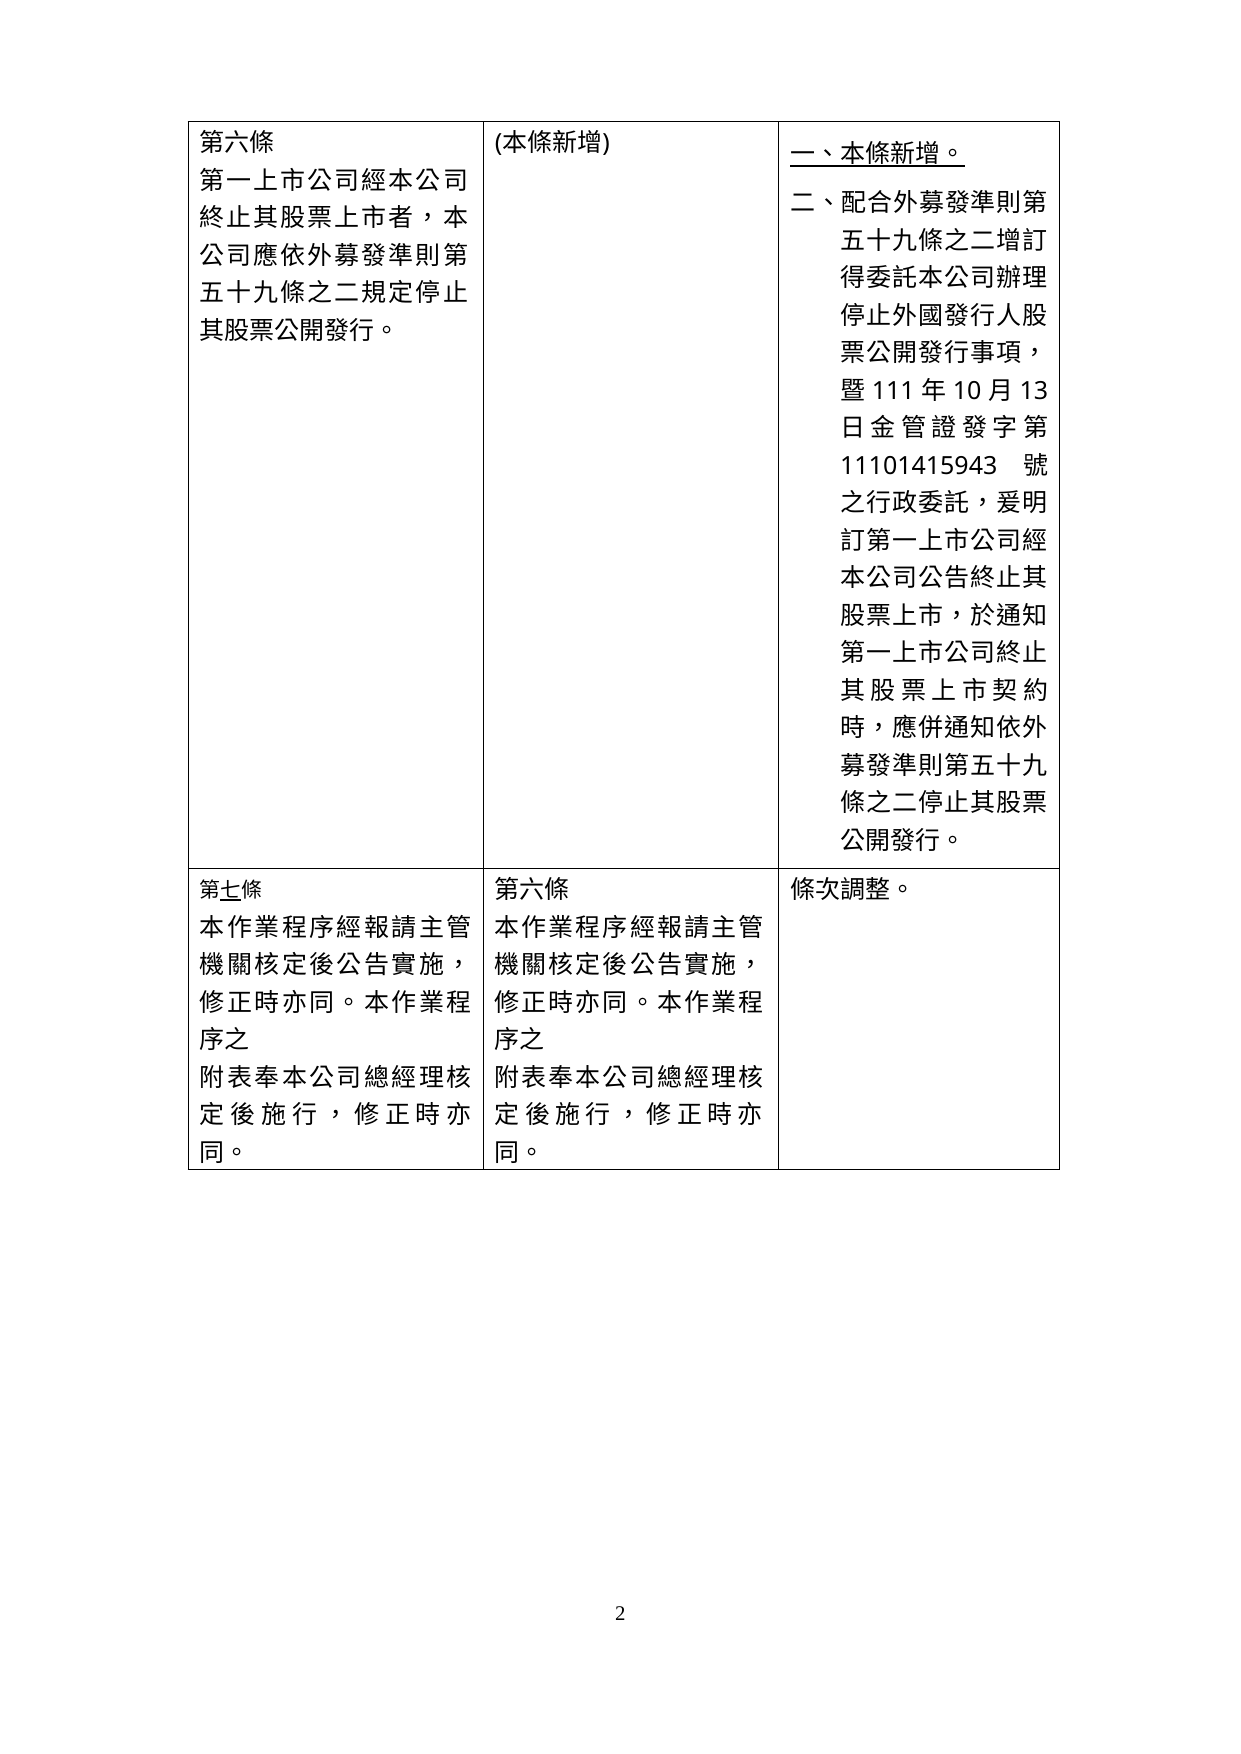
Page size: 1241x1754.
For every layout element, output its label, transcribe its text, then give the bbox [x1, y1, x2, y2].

table_cell 第六條 第一上市公司經本公司終止其股票上市者，本公司應依外募發準則第五十九條之二規定停止其股票公開發行。 [189, 122, 483, 868]
table_cell 條次調整。 [779, 869, 1059, 1169]
table_cell 一、本條新增。 二、配合外募發準則第五十九條之二增訂得委託本公司辦理停止外國發行人股票公開發行事項，暨111年10月13日金管證發字第11101415943號之行政委託，爰明訂第一上市公司經本公司公告終止其股票上市，於通知第一上市公司終止其股票上市契約時，應併通知依外募發準則第五十九條之二停止其股票公開發行。 [779, 122, 1059, 868]
table_cell 第七條 本作業程序經報請主管機關核定後公告實施，修正時亦同。本作業程序之 附表奉本公司總經理核定後施行，修正時亦同。 [189, 869, 483, 1169]
table_cell 第六條 本作業程序經報請主管機關核定後公告實施，修正時亦同。本作業程序之 附表奉本公司總經理核定後施行，修正時亦同。 [484, 869, 778, 1169]
table_cell (本條新增) [484, 122, 778, 868]
